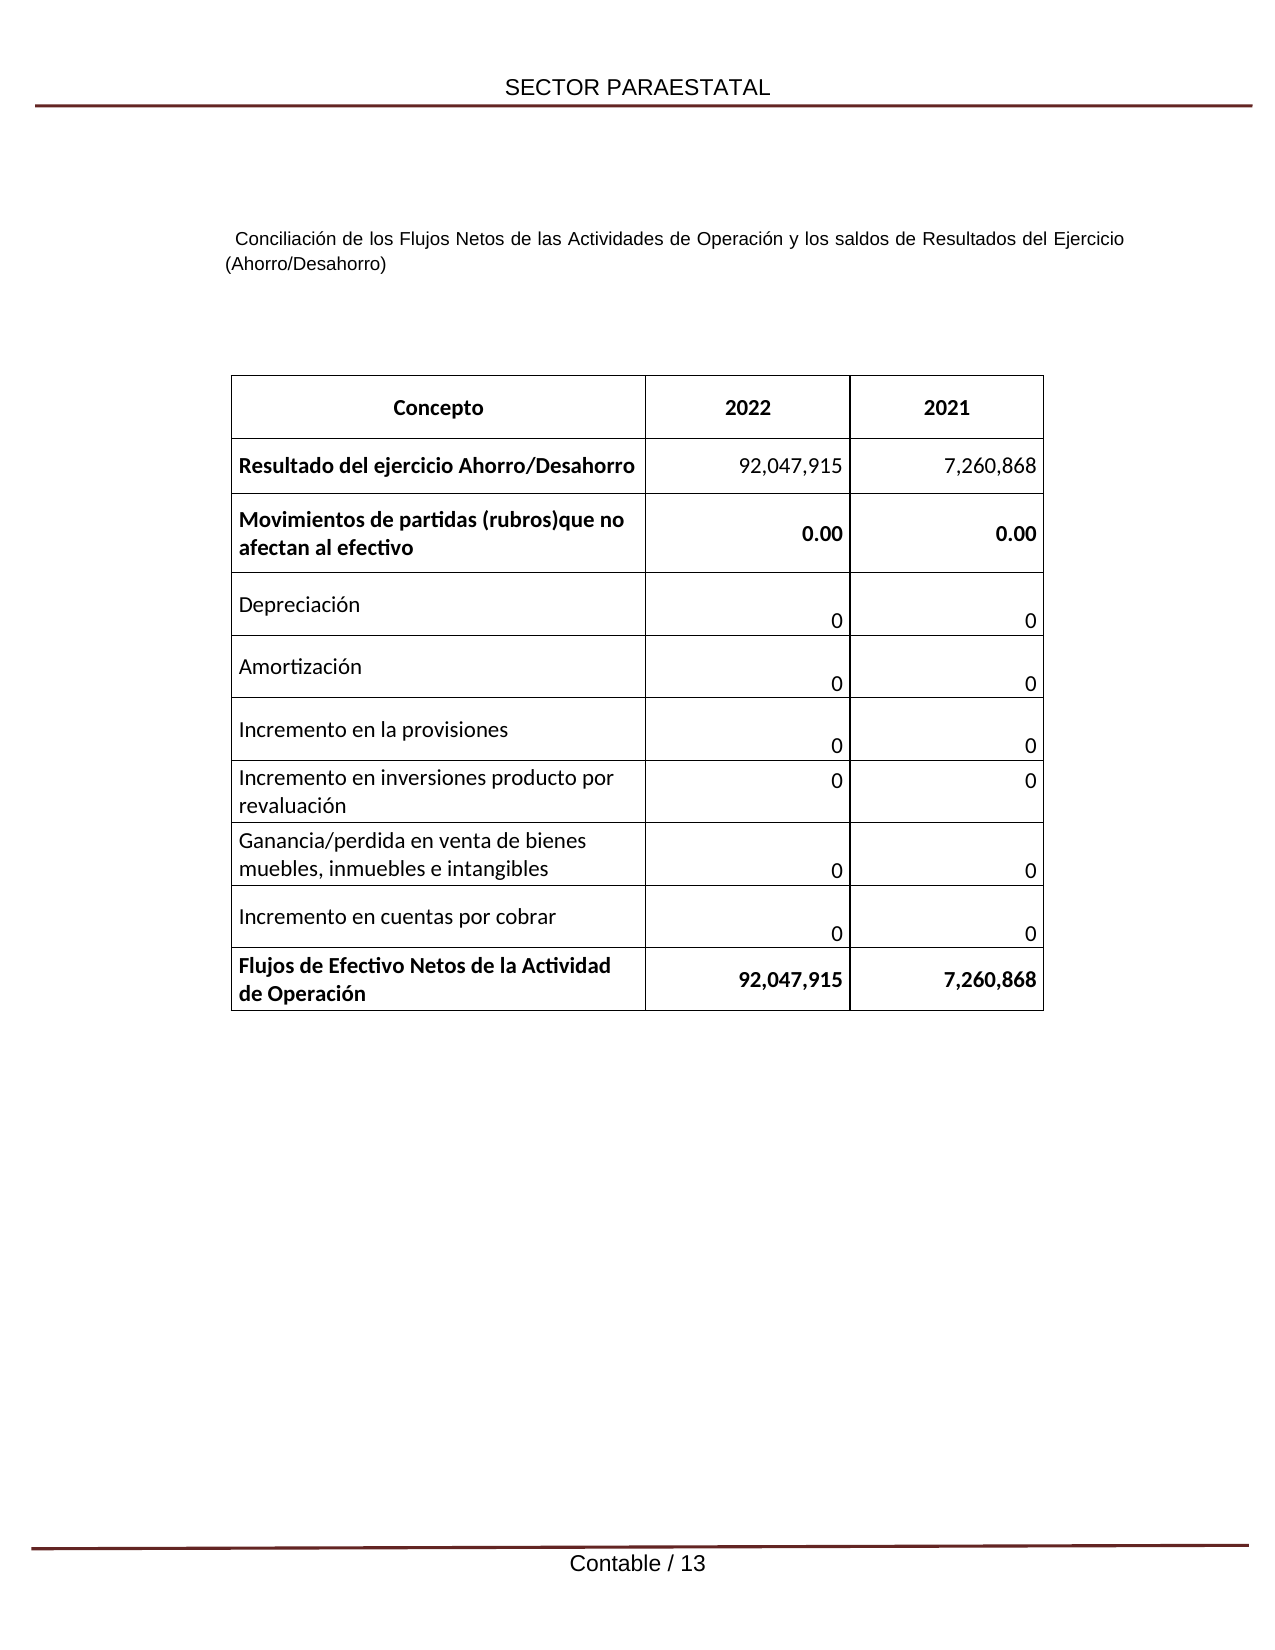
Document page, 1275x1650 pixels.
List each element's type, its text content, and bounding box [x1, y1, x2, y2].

table_cell Movimientos de partidas (rubros)que no afectan al efectivo [232, 494, 645, 572]
table_cell 0 [851, 761, 1043, 822]
table_cell 0 [646, 636, 849, 697]
table_cell 0 [646, 698, 849, 759]
table_cell 7,260,868 [851, 948, 1043, 1009]
table_header 2021 [851, 376, 1043, 438]
table_cell Incremento en cuentas por cobrar [232, 886, 645, 947]
table_cell 0 [646, 823, 849, 884]
table_cell Incremento en inversiones producto por revaluación [232, 761, 645, 822]
table_cell Flujos de Efectivo Netos de la Actividad de Operación [232, 948, 645, 1009]
table_header 2022 [646, 376, 849, 438]
table_cell Amortización [232, 636, 645, 697]
table_cell 7,260,868 [851, 439, 1043, 492]
table_cell 0 [851, 823, 1043, 884]
table_cell Incremento en la provisiones [232, 698, 645, 759]
table_cell Ganancia/perdida en venta de bienes muebles, inmuebles e intangibles [232, 823, 645, 884]
table_cell 0 [646, 886, 849, 947]
table_cell 92,047,915 [646, 439, 849, 492]
table_cell 0 [646, 761, 849, 822]
table_cell 0 [646, 573, 849, 634]
table_cell 0 [851, 698, 1043, 759]
table_cell Resultado del ejercicio Ahorro/Desahorro [232, 439, 645, 492]
table_cell 0.00 [851, 494, 1043, 572]
table_cell 0 [851, 573, 1043, 634]
table_cell 92,047,915 [646, 948, 849, 1009]
table_cell 0.00 [646, 494, 849, 572]
table_cell 0 [851, 636, 1043, 697]
table_header Concepto [232, 376, 645, 438]
table_cell 0 [851, 886, 1043, 947]
text Conciliación de los Flujos Netos de las Actividades de Operación y los saldos de Resultados del Ejercicio (Ahorro/Desahorro) [180, 225, 1125, 275]
table_cell Depreciación [232, 573, 645, 634]
